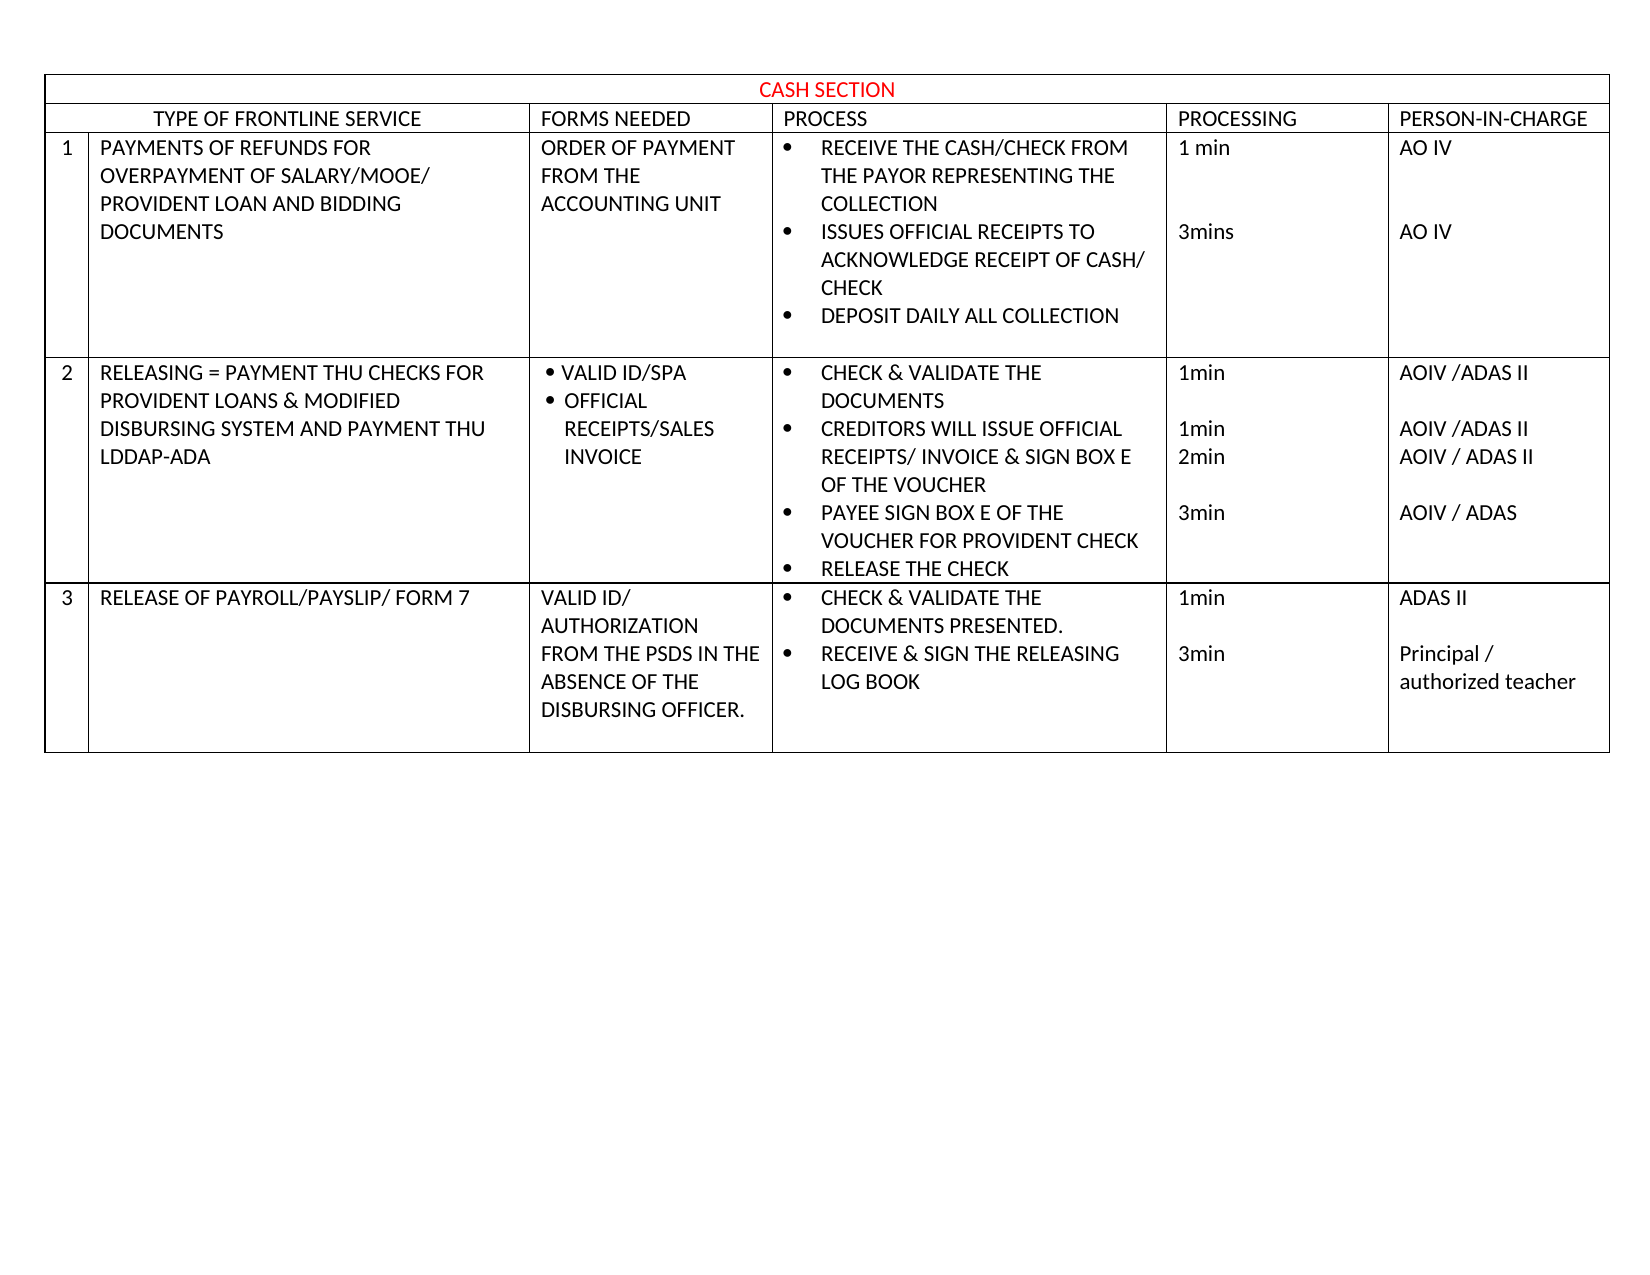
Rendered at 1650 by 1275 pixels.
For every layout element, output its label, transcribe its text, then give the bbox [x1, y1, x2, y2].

table_cell TYPE OF FRONTLINE SERVICE [46, 104, 529, 132]
table_cell 1 [46, 133, 88, 357]
table_cell AOIV /ADAS II AOIV /ADAS II AOIV / ADAS II AOIV / ADAS [1389, 358, 1609, 582]
table_cell RELEASING = PAYMENT THU CHECKS FOR PROVIDENT LOANS & MODIFIED DISBURSING SYSTEM AND PAYMENT THU LDDAP-ADA [89, 358, 529, 582]
table_cell PROCESS [773, 104, 1166, 132]
table_cell PAYMENTS OF REFUNDS FOR OVERPAYMENT OF SALARY/MOOE/ PROVIDENT LOAN AND BIDDING DOCUMENTS [89, 133, 529, 357]
table_cell ORDER OF PAYMENT FROM THE ACCOUNTING UNIT [530, 133, 772, 357]
table_cell PERSON-IN-CHARGE [1389, 104, 1609, 132]
table_cell VALID ID/ AUTHORIZATION FROM THE PSDS IN THE ABSENCE OF THE DISBURSING OFFICER. [530, 584, 772, 752]
table_cell 1 min 3mins [1167, 133, 1388, 357]
table_cell FORMS NEEDED [530, 104, 772, 132]
table_cell AO IV AO IV [1389, 133, 1609, 357]
table_cell RELEASE OF PAYROLL/PAYSLIP/ FORM 7 [89, 584, 529, 752]
table_header CASH SECTION [46, 75, 1609, 103]
table_cell CHECK & VALIDATE THE DOCUMENTS PRESENTED. RECEIVE & SIGN THE RELEASING LOG BOOK [773, 584, 1166, 752]
table_cell PROCESSING [1167, 104, 1388, 132]
table_cell 3 [46, 584, 88, 752]
table_cell CHECK & VALIDATE THE DOCUMENTS CREDITORS WILL ISSUE OFFICIAL RECEIPTS/ INVOICE & SIGN BOX E OF THE VOUCHER PAYEE SIGN BOX E OF THE VOUCHER FOR PROVIDENT CHECK RELEASE THE CHECK [773, 358, 1166, 582]
table_cell 2 [46, 358, 88, 582]
table_cell RECEIVE THE CASH/CHECK FROM THE PAYOR REPRESENTING THE COLLECTION ISSUES OFFICIAL RECEIPTS TO ACKNOWLEDGE RECEIPT OF CASH/ CHECK DEPOSIT DAILY ALL COLLECTION [773, 133, 1166, 357]
table_cell 1min 3min [1167, 584, 1388, 752]
table_cell 1min 1min 2min 3min [1167, 358, 1388, 582]
table_cell ADAS II Principal / authorized teacher [1389, 584, 1609, 752]
table_cell VALID ID/SPA OFFICIAL RECEIPTS/SALES INVOICE [530, 358, 772, 582]
